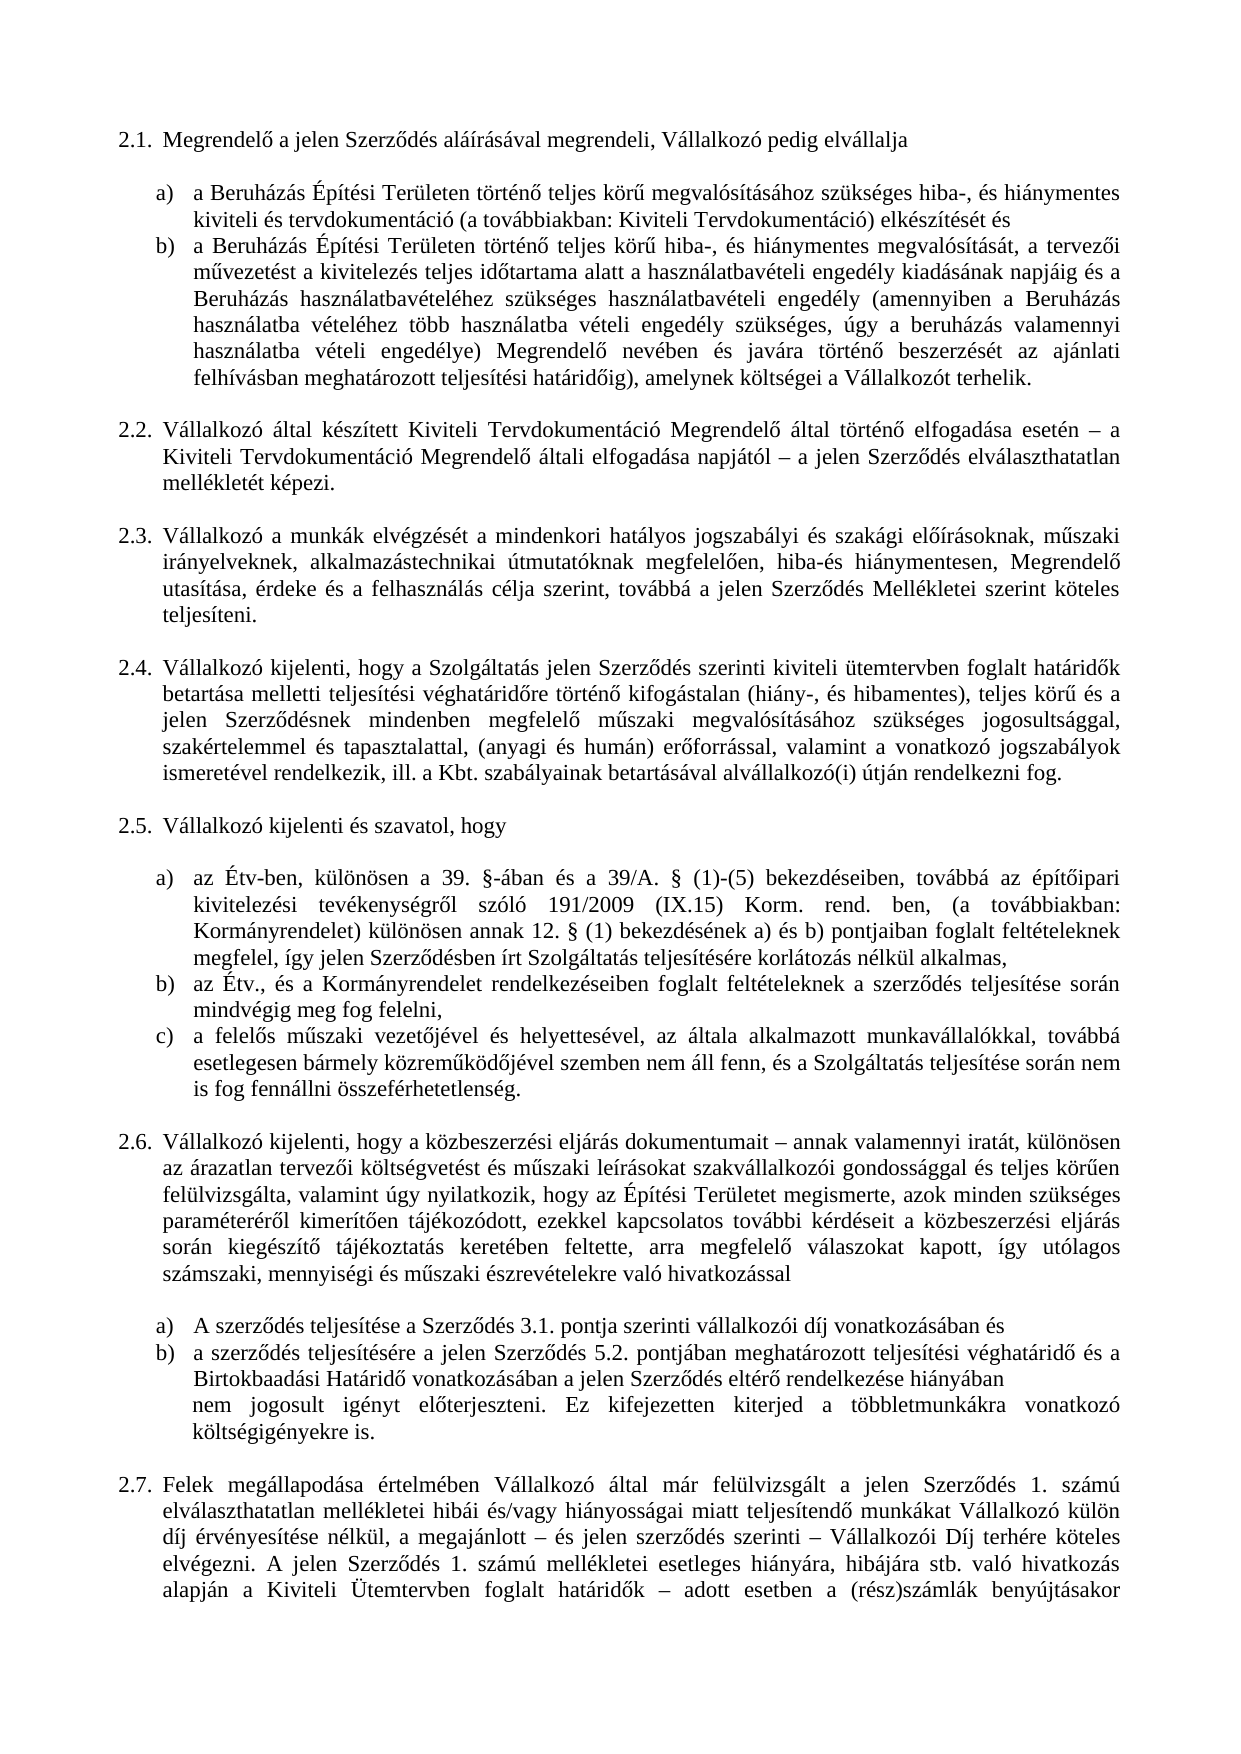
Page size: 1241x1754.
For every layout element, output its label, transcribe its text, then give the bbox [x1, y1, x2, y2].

list Vállalkozó kijelenti, hogy a közbeszerzési eljárás dokumentumait – annak valamennyi iratát, különösen az árazatlan tervezői költségvetést és műszaki leírásokat szakvállalkozói gondossággal és teljes körűen felülvizsgálta, valamint úgy nyilatkozik, hogy az Építési Területet megismerte, azok minden szükséges paraméteréről kimerítően tájékozódott, ezekkel kapcsolatos további kérdéseit a közbeszerzési eljárás során kiegészítő tájékoztatás keretében feltette, arra megfelelő válaszokat kapott, így utólagos számszaki, mennyiségi és műszaki észrevételekre való hivatkozással [118, 1128, 1122, 1286]
list a felelős műszaki vezetőjével és helyettesével, az általa alkalmazott munkavállalókkal, továbbá esetlegesen bármely közreműködőjével szemben nem áll fenn, és a Szolgáltatás teljesítése során nem is fog fennállni összeférhetetlenség. [156, 1023, 1122, 1102]
list a Beruházás Építési Területen történő teljes körű megvalósításához szükséges hiba-, és hiánymentes kiviteli és tervdokumentáció (a továbbiakban: Kiviteli Tervdokumentáció) elkészítését és [156, 179, 1122, 232]
list az Étv-ben, különösen a 39. §-ában és a 39/A. § (1)-(5) bekezdéseiben, továbbá az építőipari kivitelezési tevékenységről szóló 191/2009 (IX.15) Korm. rend. ben, (a továbbiakban: Kormányrendelet) különösen annak 12. § (1) bekezdésének a) és b) pontjaiban foglalt feltételeknek megfelel, így jelen Szerződésben írt Szolgáltatás teljesítésére korlátozás nélkül alkalmas, [156, 864, 1122, 970]
list A szerződés teljesítése a Szerződés 3.1. pontja szerinti vállalkozói díj vonatkozásában és [156, 1312, 1122, 1339]
list Vállalkozó által készített Kiviteli Tervdokumentáció Megrendelő által történő elfogadása esetén – a Kiviteli Tervdokumentáció Megrendelő általi elfogadása napjától – a jelen Szerződés elválaszthatatlan mellékletét képezi. [118, 416, 1122, 496]
list Vállalkozó kijelenti és szavatol, hogy [118, 812, 1122, 838]
list a Beruházás Építési Területen történő teljes körű hiba-, és hiánymentes megvalósítását, a tervezői művezetést a kivitelezés teljes időtartama alatt a használatbavételi engedély kiadásának napjáig és a Beruházás használatbavételéhez szükséges használatbavételi engedély (amennyiben a Beruházás használatba vételéhez több használatba vételi engedély szükséges, úgy a beruházás valamennyi használatba vételi engedélye) Megrendelő nevében és javára történő beszerzését az ajánlati felhívásban meghatározott teljesítési határidőig), amelynek költségei a Vállalkozót terhelik. [156, 232, 1122, 390]
text nem jogosult igényt előterjeszteni. Ez kifejezetten kiterjed a többletmunkákra vonatkozó költségigényekre is. [192, 1392, 1122, 1444]
list az Étv., és a Kormányrendelet rendelkezéseiben foglalt feltételeknek a szerződés teljesítése során mindvégig meg fog felelni, [156, 970, 1122, 1023]
list a szerződés teljesítésére a jelen Szerződés 5.2. pontjában meghatározott teljesítési véghatáridő és a Birtokbaadási Határidő vonatkozásában a jelen Szerződés eltérő rendelkezése hiányában [156, 1339, 1122, 1392]
list Megrendelő a jelen Szerződés aláírásával megrendeli, Vállalkozó pedig elvállalja [118, 127, 1122, 153]
list Vállalkozó kijelenti, hogy a Szolgáltatás jelen Szerződés szerinti kiviteli ütemtervben foglalt határidők betartása melletti teljesítési véghatáridőre történő kifogástalan (hiány-, és hibamentes), teljes körű és a jelen Szerződésnek mindenben megfelelő műszaki megvalósításához szükséges jogosultsággal, szakértelemmel és tapasztalattal, (anyagi és humán) erőforrással, valamint a vonatkozó jogszabályok ismeretével rendelkezik, ill. a Kbt. szabályainak betartásával alvállalkozó(i) útján rendelkezni fog. [118, 654, 1122, 785]
list Vállalkozó a munkák elvégzését a mindenkori hatályos jogszabályi és szakági előírásoknak, műszaki irányelveknek, alkalmazástechnikai útmutatóknak megfelelően, hiba-és hiánymentesen, Megrendelő utasítása, érdeke és a felhasználás célja szerint, továbbá a jelen Szerződés Mellékletei szerint köteles teljesíteni. [118, 522, 1122, 627]
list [118, 1471, 1122, 1602]
